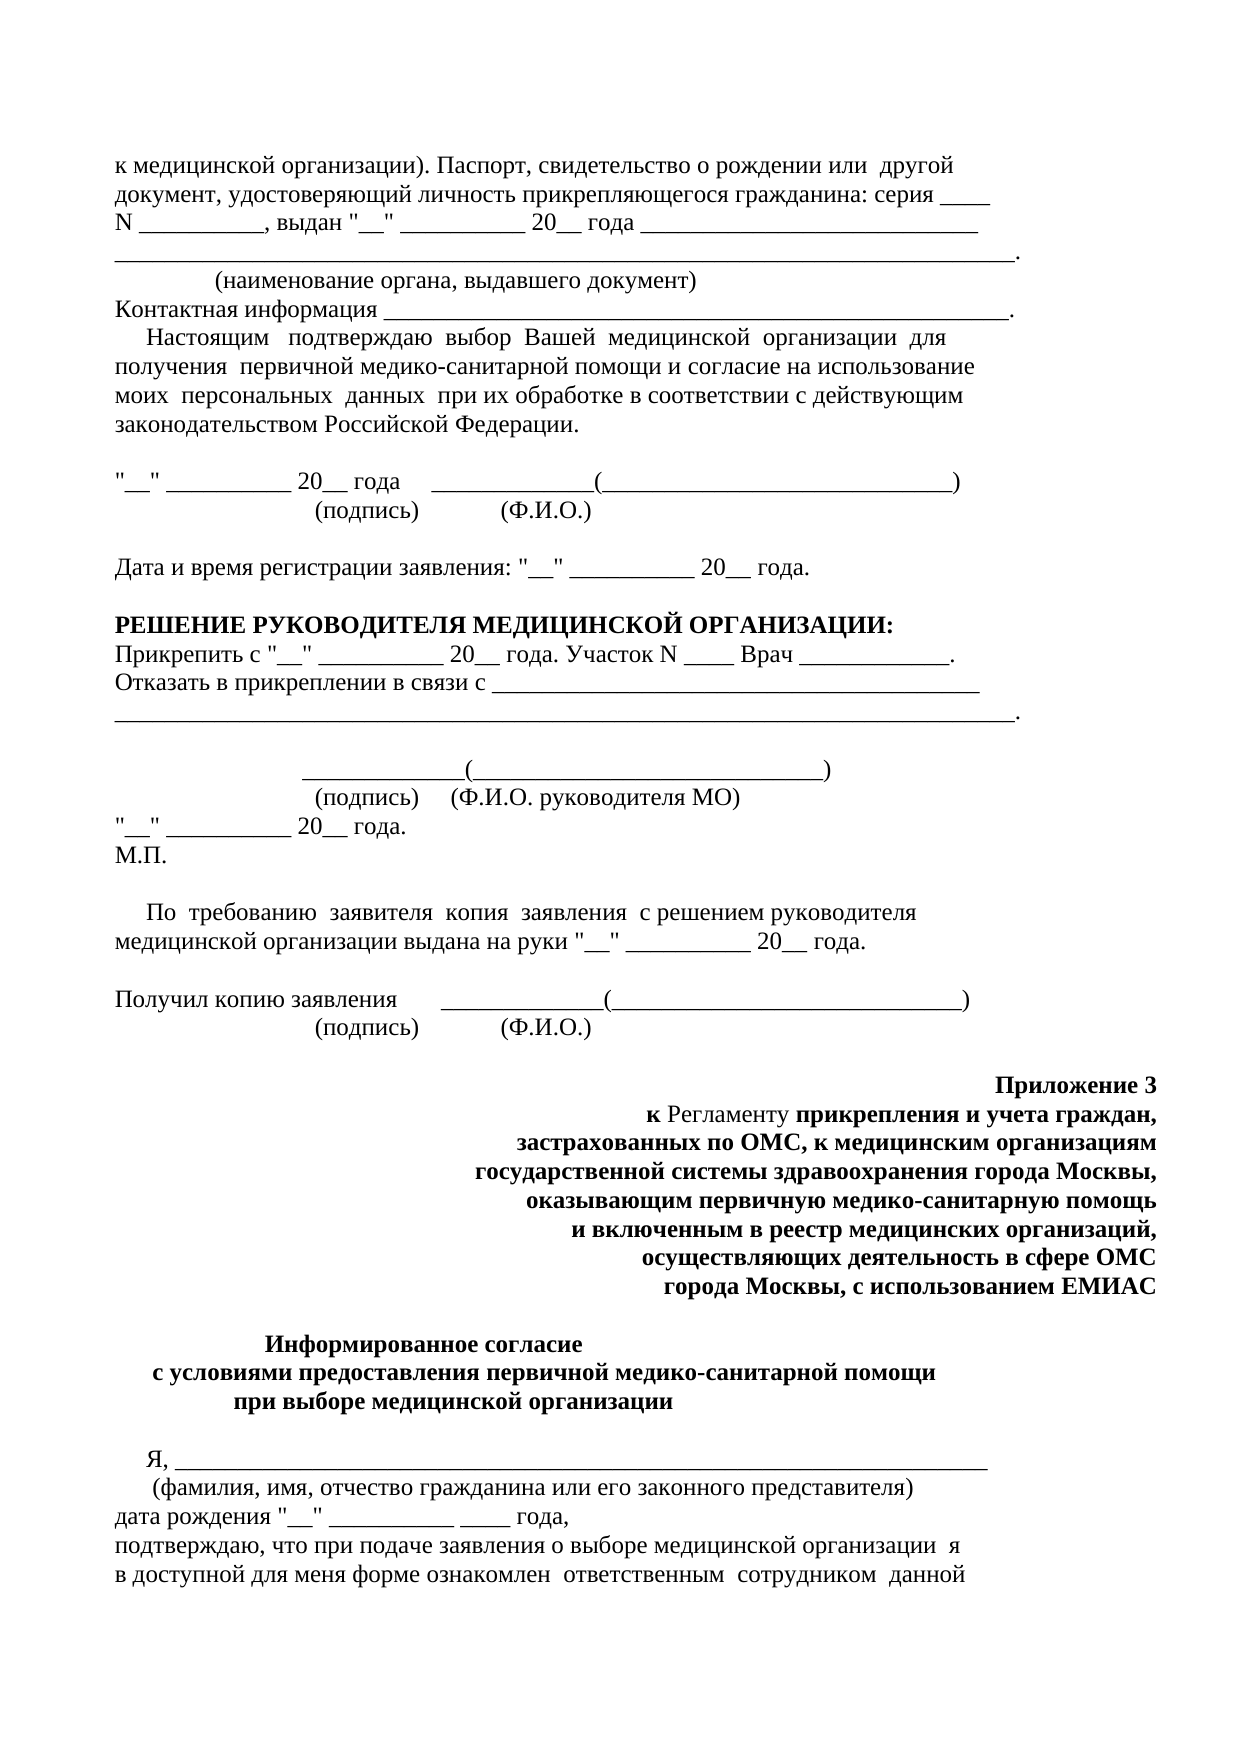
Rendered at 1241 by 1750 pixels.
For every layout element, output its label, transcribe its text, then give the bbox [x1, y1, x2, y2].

text Информированное согласие [114, 1329, 1157, 1357]
text Дата и время регистрации заявления: "__" __________ 20__ года. [114, 552, 1157, 581]
text Контактная информация __________________________________________________. [114, 294, 1157, 322]
text (наименование органа, выдавшего документ) [114, 265, 1157, 294]
text при выборе медицинской организации [114, 1386, 1157, 1415]
text "__" __________ 20__ года _____________(____________________________) [114, 466, 1157, 495]
text Я, _________________________________________________________________ [114, 1444, 1157, 1472]
text "__" __________ 20__ года. [114, 811, 1157, 840]
text с условиями предоставления первичной медико-санитарной помощи [114, 1357, 1157, 1386]
text Приложение 3 к Регламенту прикрепления и учета граждан, застрахованных по ОМС, к медицинским организациям государственной системы здравоохранения города Москвы, оказывающим первичную медико-санитарную помощь и включенным в реестр медицинских организаций, осуществляющих деятельность в сфере ОМС города Москвы, с использованием ЕМИАС [114, 1070, 1157, 1300]
text Настоящим подтверждаю выбор Вашей медицинской организации для [114, 322, 1157, 351]
text дата рождения "__" __________ ____ года, [114, 1501, 1157, 1530]
text По требованию заявителя копия заявления с решением руководителя [114, 897, 1157, 926]
text (подпись) (Ф.И.О.) [114, 1012, 1157, 1041]
text подтверждаю, что при подаче заявления о выборе медицинской организации я [114, 1530, 1157, 1559]
text получения первичной медико-санитарной помощи и согласие на использование [114, 351, 1157, 380]
text (подпись) (Ф.И.О. руководителя МО) [114, 782, 1157, 811]
text _____________(____________________________) [114, 754, 1157, 782]
text N __________, выдан "__" __________ 20__ года ___________________________ [114, 207, 1157, 236]
text моих персональных данных при их обработке в соответствии с действующим [114, 380, 1157, 409]
text Прикрепить с "__" __________ 20__ года. Участок N ____ Врач ____________. [114, 639, 1157, 667]
text ________________________________________________________________________. [114, 236, 1157, 265]
text Получил копию заявления _____________(____________________________) [114, 984, 1157, 1012]
text (фамилия, имя, отчество гражданина или его законного представителя) [114, 1472, 1157, 1501]
text медицинской организации выдана на руки "__" __________ 20__ года. [114, 926, 1157, 955]
text в доступной для меня форме ознакомлен ответственным сотрудником данной [114, 1559, 1157, 1587]
text к медицинской организации). Паспорт, свидетельство о рождении или другой [114, 150, 1157, 179]
text Отказать в прикреплении в связи с _______________________________________ [114, 667, 1157, 696]
text документ, удостоверяющий личность прикрепляющегося гражданина: серия ____ [114, 179, 1157, 207]
text (подпись) (Ф.И.О.) [114, 495, 1157, 524]
text М.П. [114, 840, 1157, 869]
text законодательством Российской Федерации. [114, 409, 1157, 437]
text РЕШЕНИЕ РУКОВОДИТЕЛЯ МЕДИЦИНСКОЙ ОРГАНИЗАЦИИ: [114, 610, 1157, 639]
text ________________________________________________________________________. [114, 696, 1157, 725]
